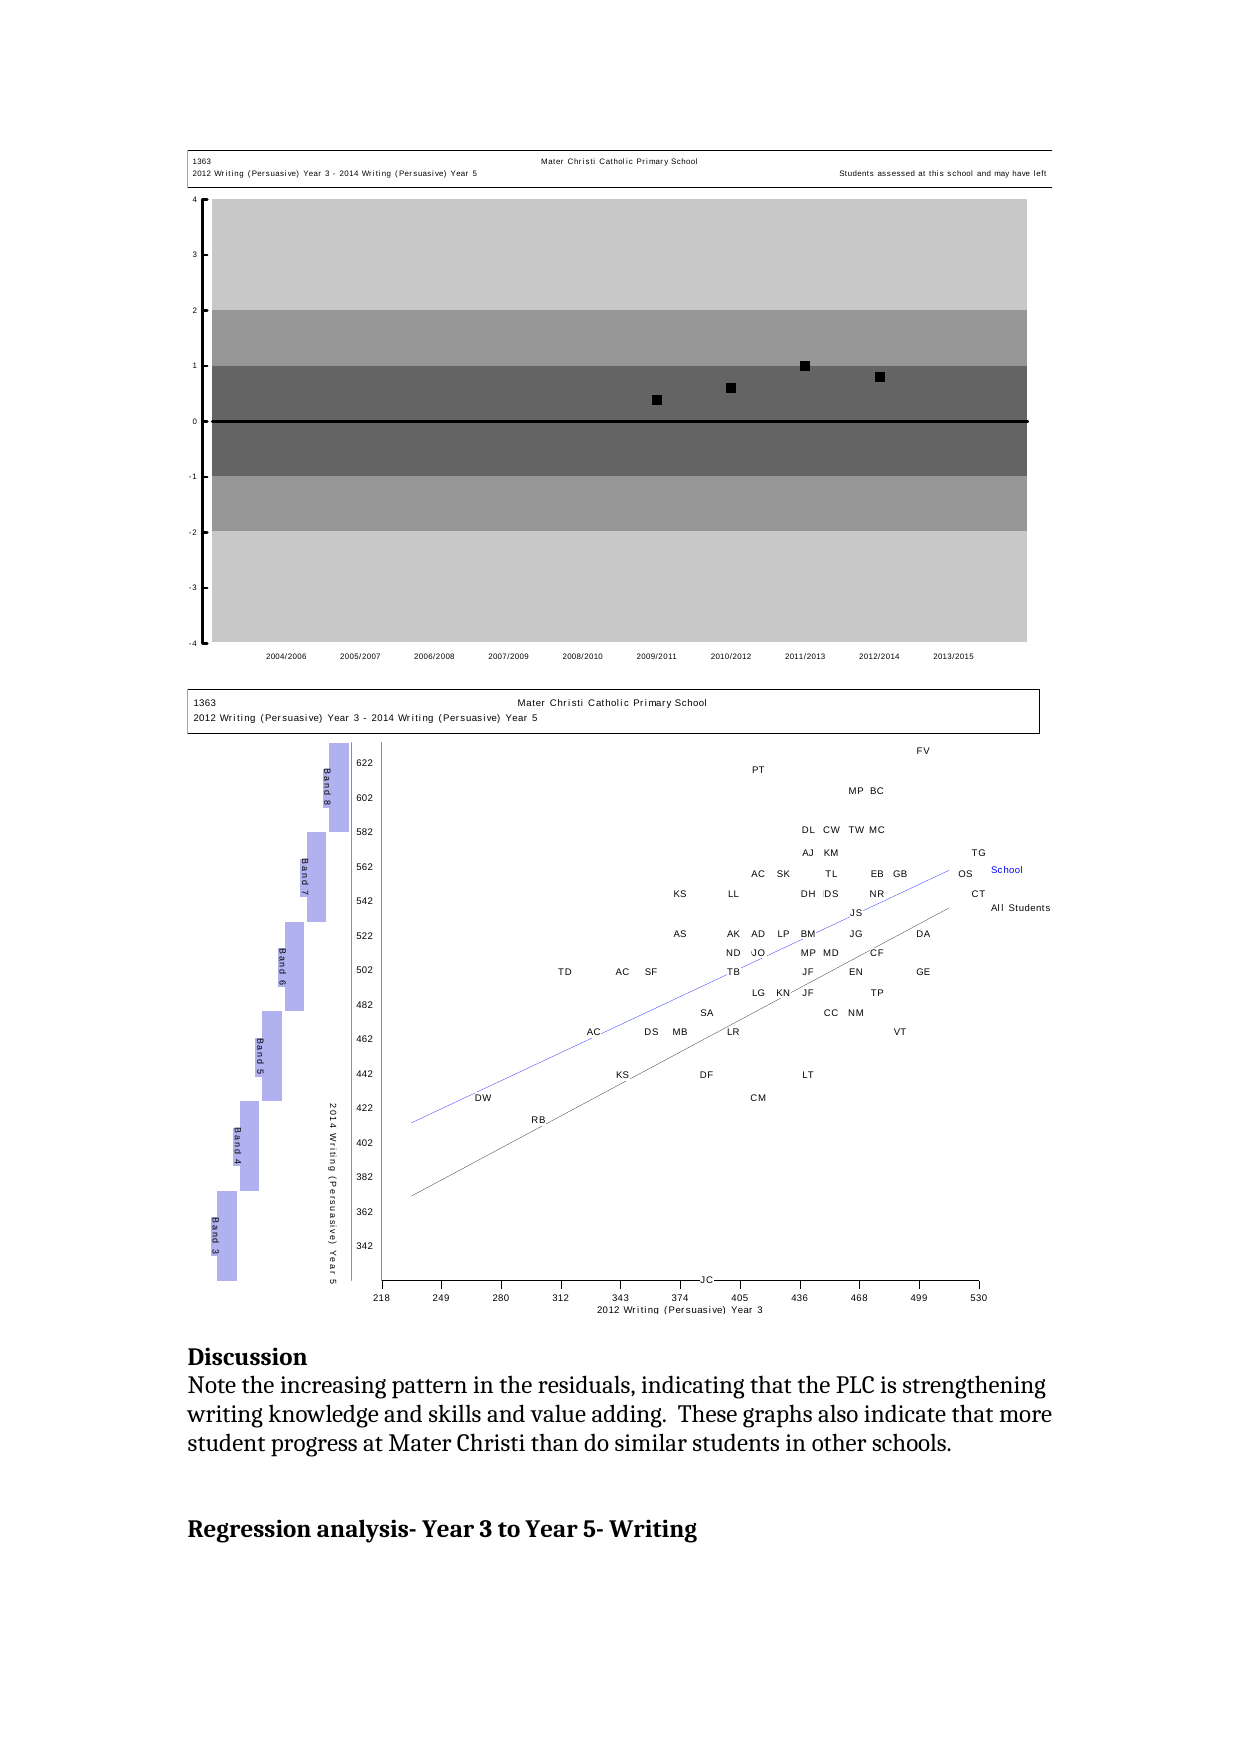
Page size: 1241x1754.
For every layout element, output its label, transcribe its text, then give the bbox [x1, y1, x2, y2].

text Note the increasing pattern in the residuals, indicating that the PLC is strengthening writing knowledge and skills and value adding. These graphs also indicate that more student progress at Mater Christi than do similar students in other schools. [187, 1371, 1053, 1458]
text Regression analysis- Year 3 to Year 5- Writing [187, 1515, 1053, 1544]
text Discussion [187, 1343, 1053, 1371]
